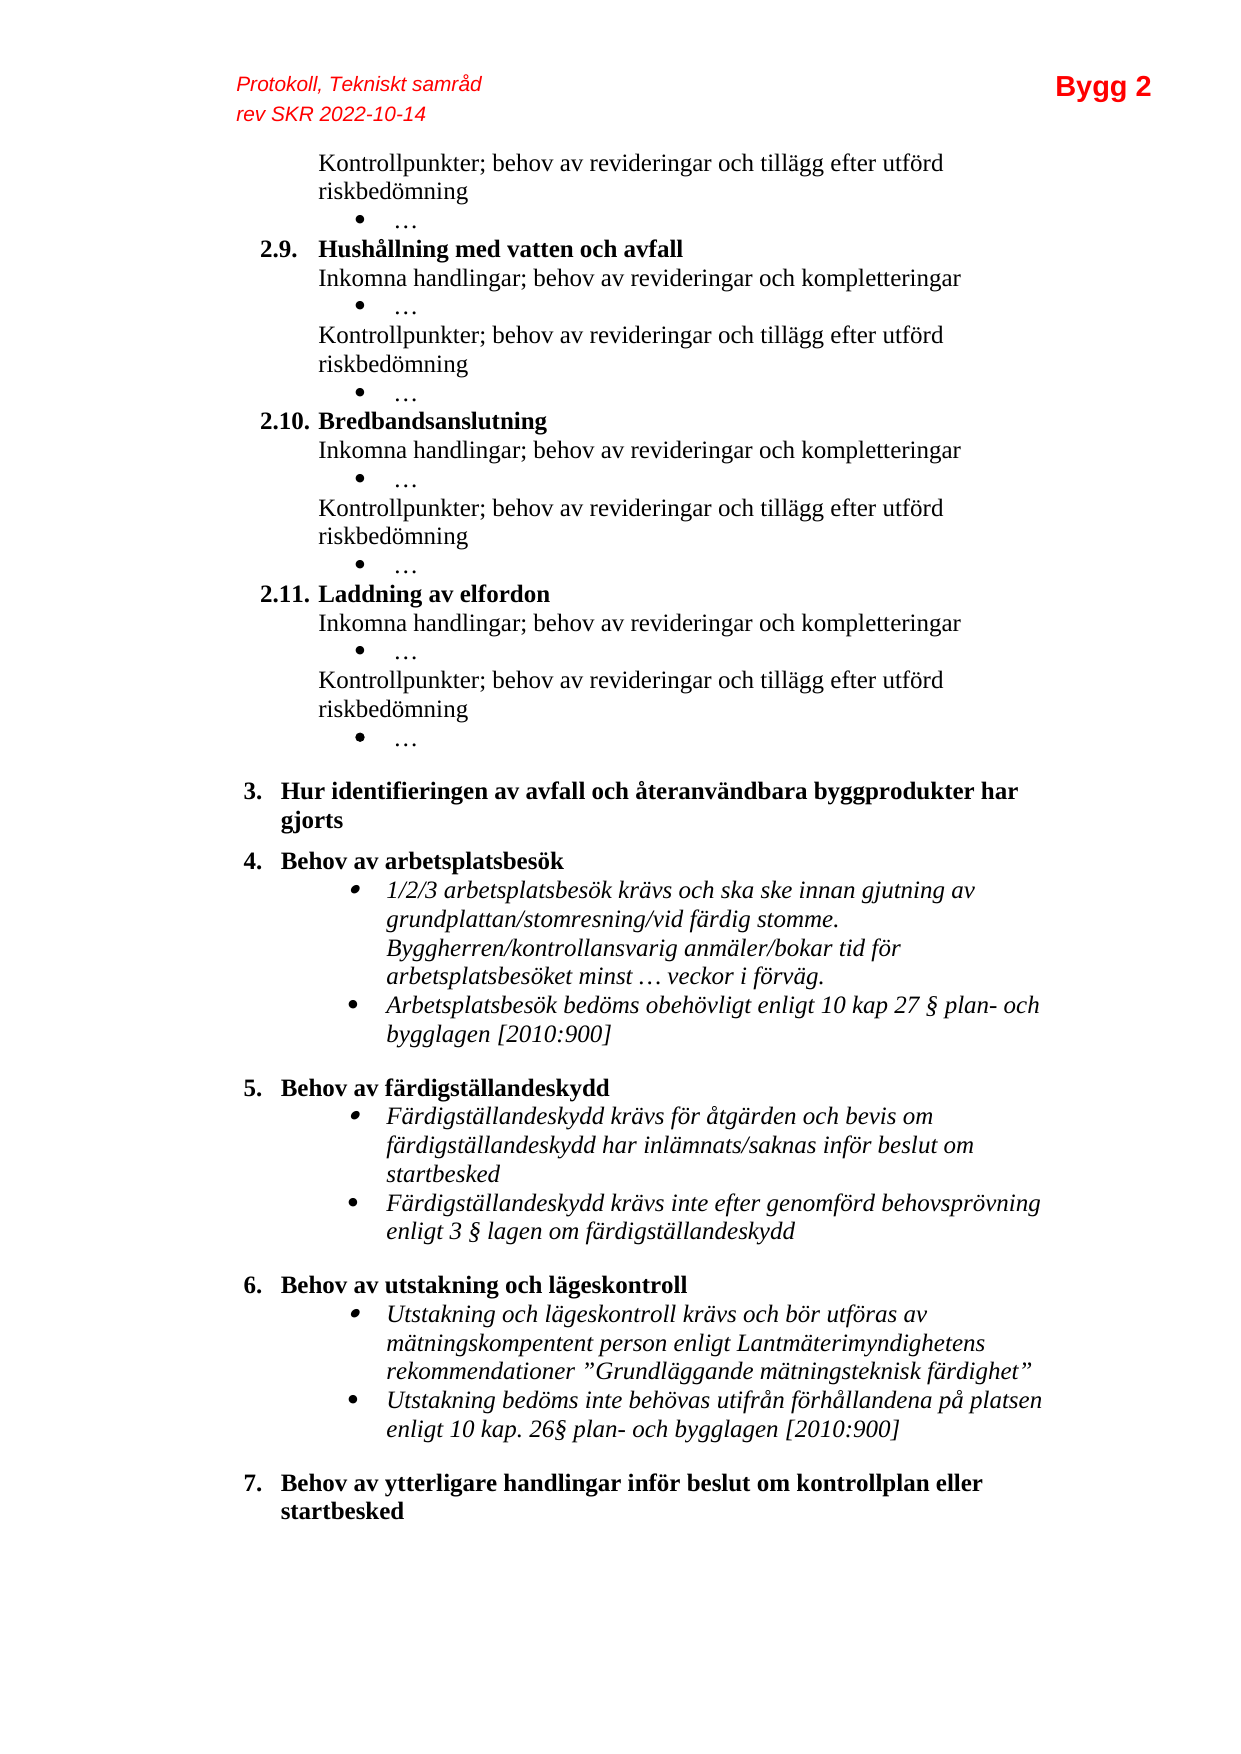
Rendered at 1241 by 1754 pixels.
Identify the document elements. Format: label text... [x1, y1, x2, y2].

list Bredbandsanslutning [260, 406, 1063, 435]
list Kontrollpunkter; behov av revideringar och tillägg efter utförd riskbedömning [318, 148, 1063, 205]
list Behov av färdigställandeskydd [243, 1073, 1063, 1101]
list Hur identifieringen av avfall och återanvändbara byggprodukter har gjorts [243, 776, 1063, 834]
list Hushållning med vatten och avfall [260, 234, 1063, 263]
list … [356, 205, 1063, 234]
list Behov av arbetsplatsbesök [243, 846, 1063, 875]
list Utstakning och lägeskontroll krävs och bör utföras av mätningskompentent person enligt Lantmäterimyndighetens rekommendationer ”Grundläggande mätningsteknisk färdighet” [349, 1299, 1063, 1385]
list … [356, 378, 1063, 406]
list Arbetsplatsbesök bedöms obehövligt enligt 10 kap 27 § plan- och bygglagen [2010:900] [349, 990, 1063, 1048]
list … [356, 291, 1063, 320]
list Laddning av elfordon [260, 579, 1063, 608]
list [318, 263, 1063, 291]
list Kontrollpunkter; behov av revideringar och tillägg efter utförd riskbedömning [318, 320, 1063, 378]
list … [356, 636, 1063, 665]
list Inkomna handlingar; behov av revideringar och kompletteringar [318, 435, 1063, 464]
list 1/2/3 arbetsplatsbesök krävs och ska ske innan gjutning av grundplattan/stomresning/vid färdig stomme. Byggherren/kontrollansvarig anmäler/bokar tid för arbetsplatsbesöket minst … veckor i förväg. [349, 875, 1063, 990]
list … [356, 464, 1063, 493]
list Utstakning bedöms inte behövas utifrån förhållandena på platsen enligt 10 kap. 26§ plan- och bygglagen [2010:900] [349, 1385, 1063, 1443]
list Färdigställandeskydd krävs för åtgärden och bevis om färdigställandeskydd har inlämnats/saknas inför beslut om startbesked [349, 1101, 1063, 1188]
list Färdigställandeskydd krävs inte efter genomförd behovsprövning enligt 3 § lagen om färdigställandeskydd [349, 1188, 1063, 1245]
list Kontrollpunkter; behov av revideringar och tillägg efter utförd riskbedömning [318, 493, 1063, 550]
list … [356, 723, 1063, 751]
list Kontrollpunkter; behov av revideringar och tillägg efter utförd riskbedömning [318, 665, 1063, 723]
list Behov av ytterligare handlingar inför beslut om kontrollplan eller startbesked [243, 1468, 1063, 1525]
list Behov av utstakning och lägeskontroll [243, 1270, 1063, 1299]
list Inkomna handlingar; behov av revideringar och kompletteringar [318, 608, 1063, 636]
list … [356, 550, 1063, 579]
